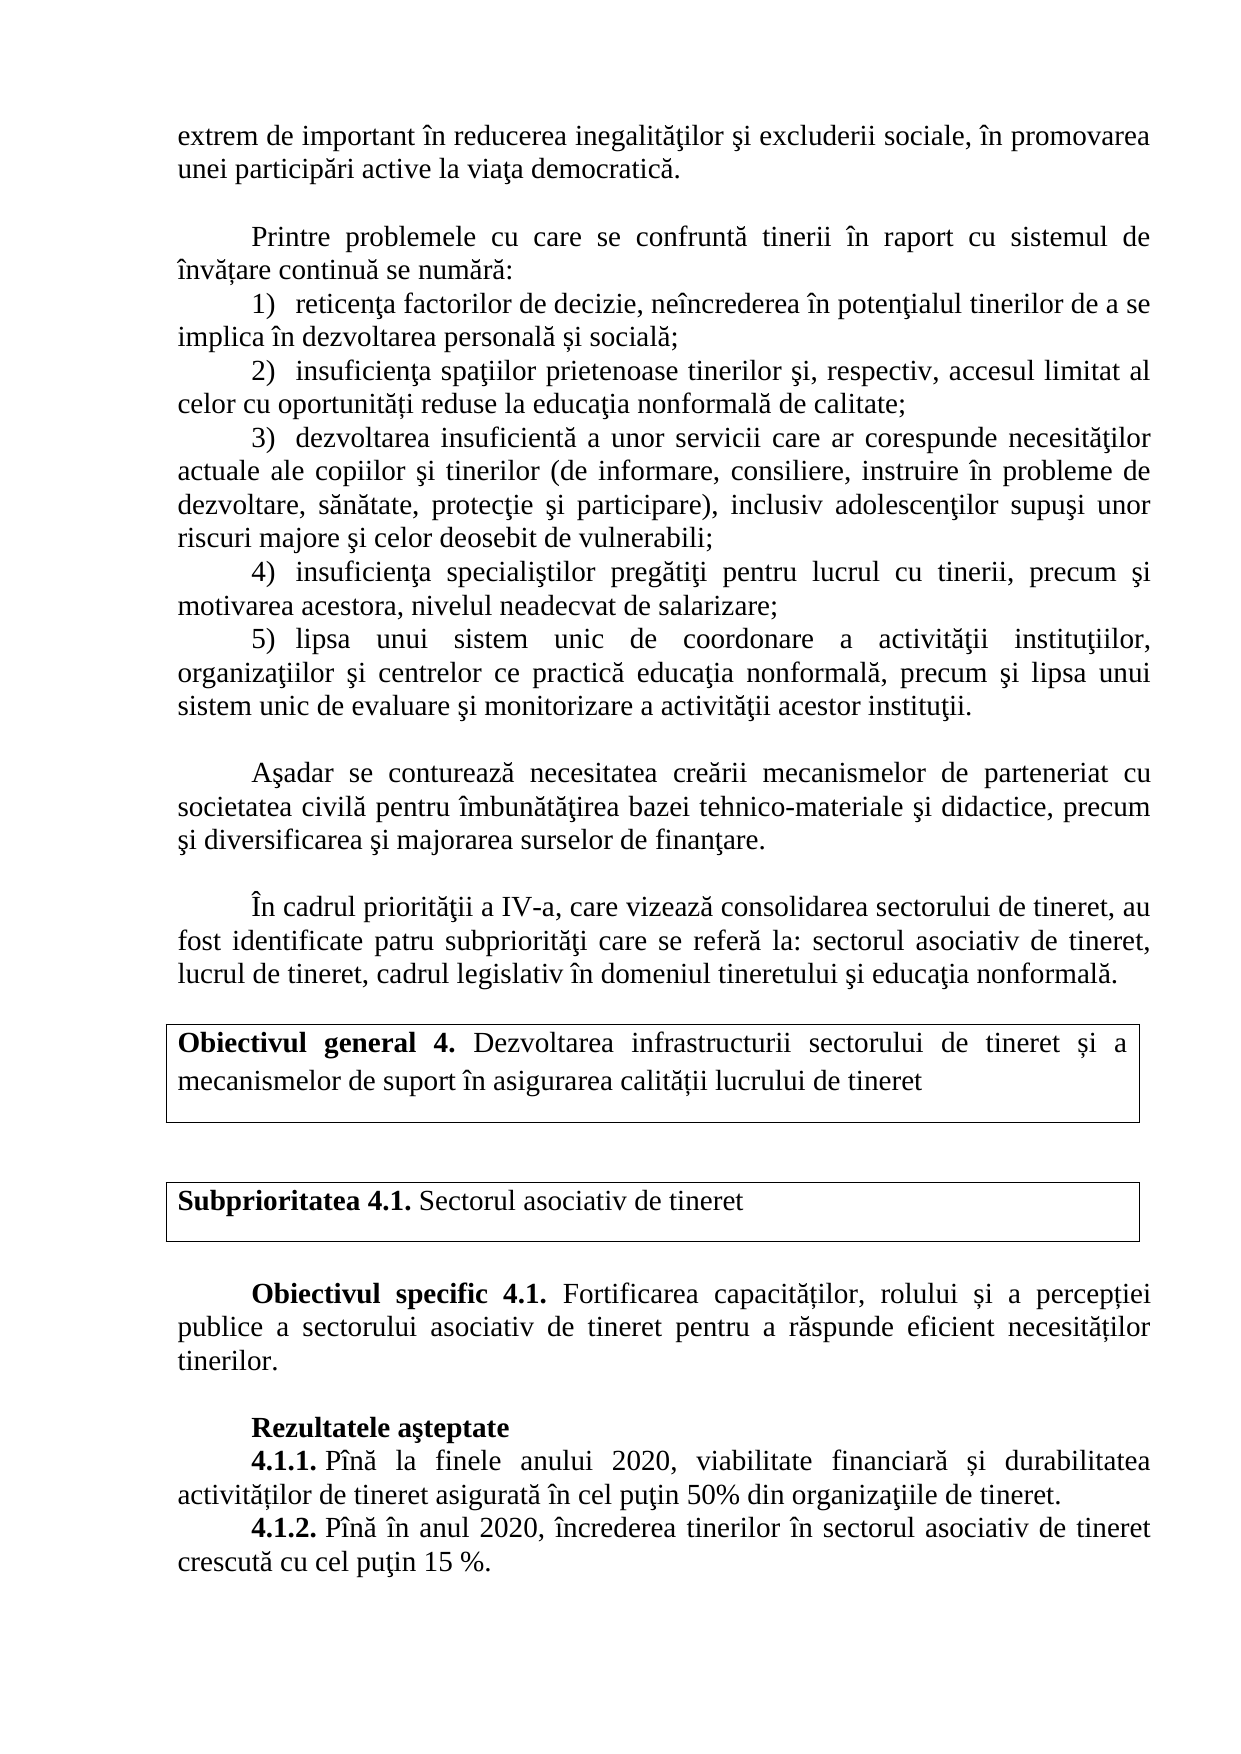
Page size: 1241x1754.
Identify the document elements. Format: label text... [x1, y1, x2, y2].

text Obiectivul specific 4.1. Fortificarea capacităților, rolului și a percepției publice a sectorului asociativ de tineret pentru a răspunde eficient necesităților tinerilor. [177, 1276, 1152, 1376]
list lipsa unui sistem unic de coordonare a activităţii instituţiilor, organizaţiilor şi centrelor ce practică educaţia nonformală, precum şi lipsa unui sistem unic de evaluare şi monitorizare a activităţii acestor instituţii. [177, 621, 1152, 722]
table_header Obiectivul general 4. Dezvoltarea infrastructurii sectorului de tineret și a mecanismelor de suport în asigurarea calității lucrului de tineret [167, 1025, 1139, 1122]
list Pînă la finele anului 2020, viabilitate financiară și durabilitatea activităților de tineret asigurată în cel puţin 50% din organizaţiile de tineret. [177, 1443, 1152, 1511]
list insuficienţa spaţiilor prietenoase tinerilor şi, respectiv, accesul limitat al celor cu oportunități reduse la educaţia nonformală de calitate; [177, 353, 1152, 420]
text Aşadar se conturează necesitatea creării mecanismelor de parteneriat cu societatea civilă pentru îmbunătăţirea bazei tehnico-materiale şi didactice, precum şi diversificarea şi majorarea surselor de finanţare. [177, 755, 1152, 856]
list reticenţa factorilor de decizie, neîncrederea în potenţialul tinerilor de a se implica în dezvoltarea personală și socială; [177, 286, 1152, 353]
text În cadrul priorităţii a IV-a, care vizează consolidarea sectorului de tineret, au fost identificate patru subpriorităţi care se referă la: sectorul asociativ de tineret, lucrul de tineret, cadrul legislativ în domeniul tineretului şi educaţia nonformală. [177, 889, 1152, 990]
text Printre problemele cu care se confruntă tinerii în raport cu sistemul de învățare continuă se numără: [177, 219, 1152, 286]
list dezvoltarea insuficientă a unor servicii care ar corespunde necesităţilor actuale ale copiilor şi tinerilor (de informare, consiliere, instruire în probleme de dezvoltare, sănătate, protecţie şi participare), inclusiv adolescenţilor supuşi unor riscuri majore şi celor deosebit de vulnerabili; [177, 420, 1152, 554]
list insuficienţa specialiştilor pregătiţi pentru lucrul cu tinerii, precum şi motivarea acestora, nivelul neadecvat de salarizare; [177, 554, 1152, 621]
list Pînă în anul 2020, încrederea tinerilor în sectorul asociativ de tineret crescută cu cel puţin 15 %. [177, 1511, 1152, 1578]
text Rezultatele aşteptate [177, 1410, 1152, 1443]
table_header Subprioritatea 4.1. Sectorul asociativ de tineret [167, 1183, 1139, 1241]
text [177, 118, 1152, 185]
